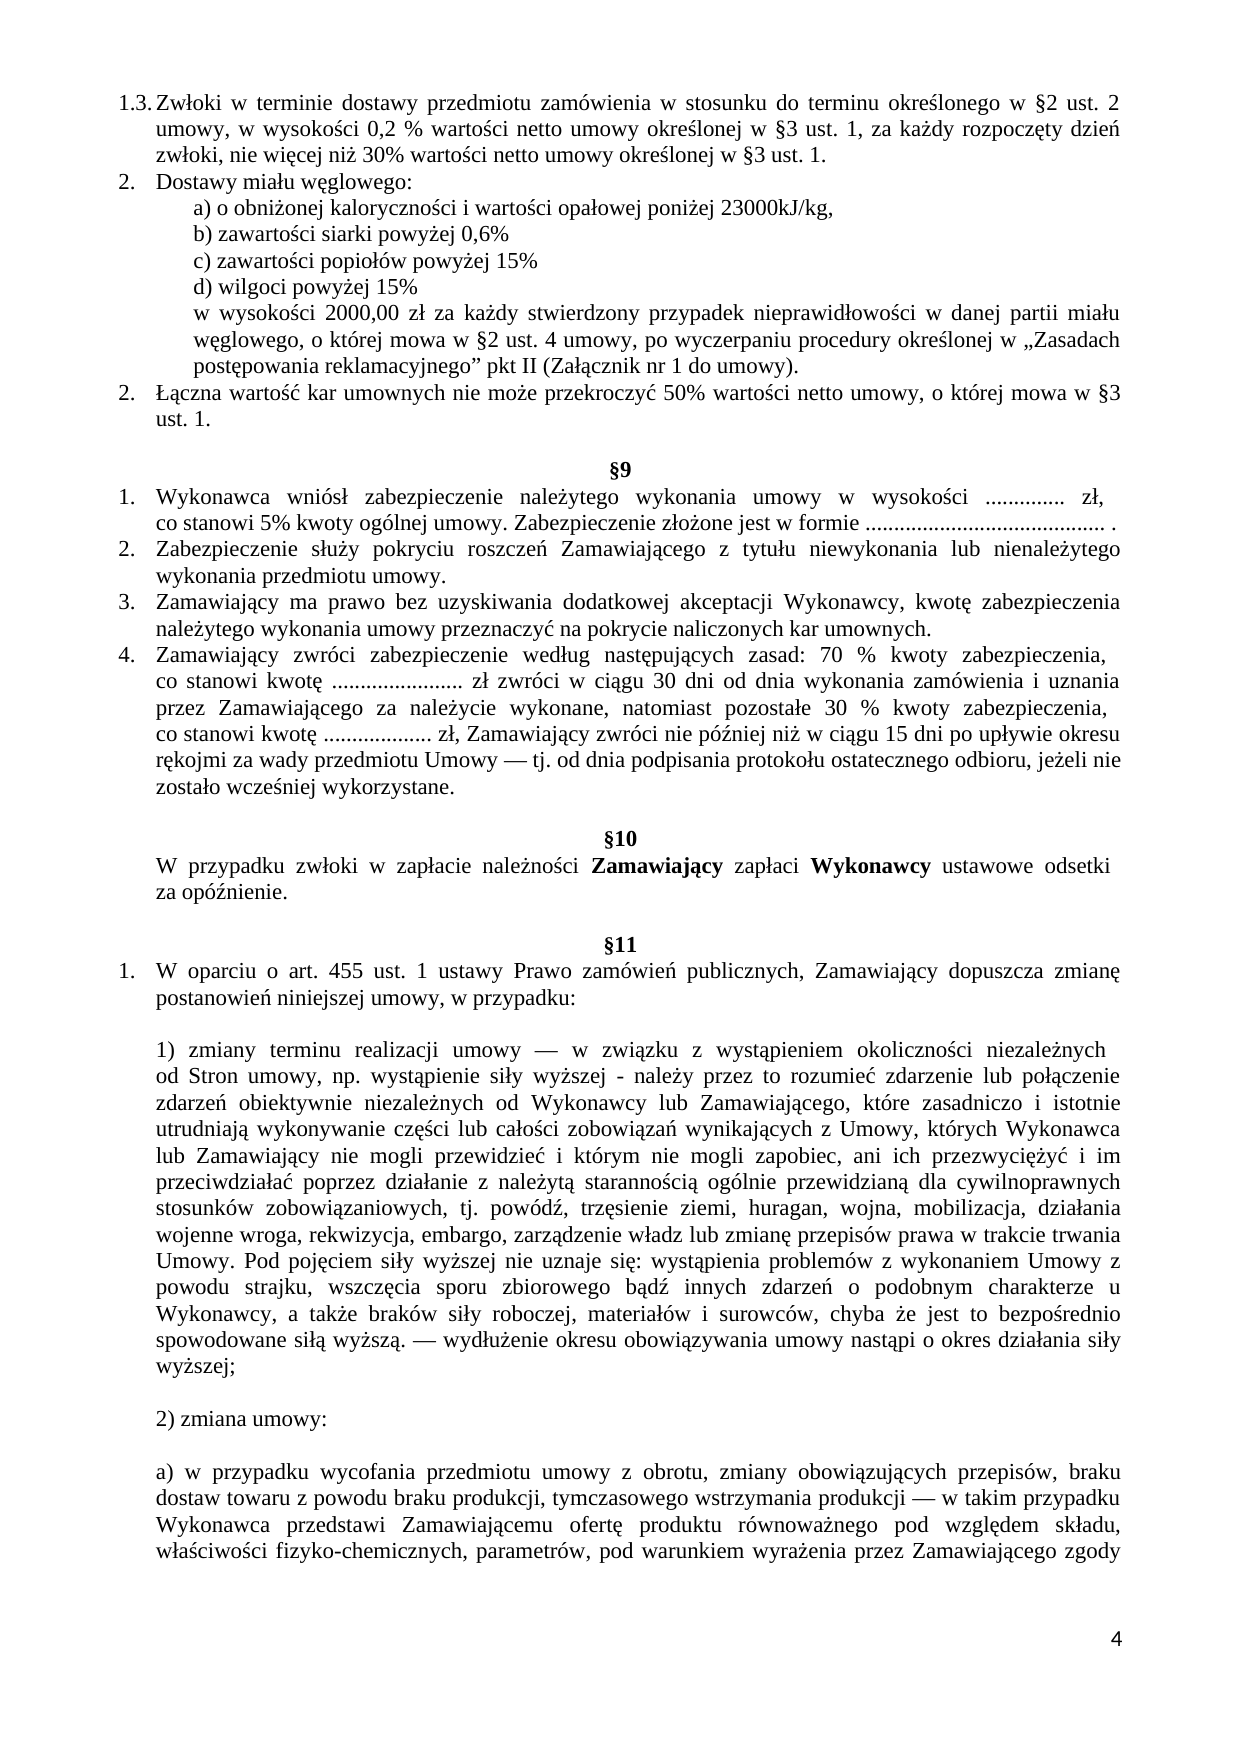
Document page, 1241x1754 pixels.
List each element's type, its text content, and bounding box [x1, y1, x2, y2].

text §10 [118, 825, 1122, 852]
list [156, 1432, 1122, 1563]
list W oparciu o art. 455 ust. 1 ustawy Prawo zamówień publicznych, Zamawiający dopuszcza zmianę postanowień niniejszej umowy, w przypadku: [118, 957, 1122, 1010]
list Zamawiający zwróci zabezpieczenie według następujących zasad: 70 % kwoty zabezpieczenia, co stanowi kwotę ....................... zł zwróci w ciągu 30 dni od dnia wykonania zamówienia i uznania przez Zamawiającego za należycie wykonane, natomiast pozostałe 30 % kwoty zabezpieczenia, co stanowi kwotę ................... zł, Zamawiający zwróci nie później niż w ciągu 15 dni po upływie okresu rękojmi za wady przedmiotu Umowy — tj. od dnia podpisania protokołu ostatecznego odbioru, jeżeli nie zostało wcześniej wykorzystane. [118, 641, 1122, 799]
list Wykonawca wniósł zabezpieczenie należytego wykonania umowy w wysokości .............. zł, co stanowi 5% kwoty ogólnej umowy. Zabezpieczenie złożone jest w formie .......................................... . [118, 483, 1122, 536]
text §11 [118, 931, 1122, 957]
list c) zawartości popiołów powyżej 15% [193, 247, 1122, 273]
list Zabezpieczenie służy pokryciu roszczeń Zamawiającego z tytułu niewykonania lub nienależytego wykonania przedmiotu umowy. [118, 536, 1122, 588]
list Łączna wartość kar umownych nie może przekroczyć 50% wartości netto umowy, o której mowa w §3 ust. 1. [118, 378, 1122, 431]
text §9 [118, 456, 1122, 483]
list w wysokości 2000,00 zł za każdy stwierdzony przypadek nieprawidłowości w danej partii miału węglowego, o której mowa w §2 ust. 4 umowy, po wyczerpaniu procedury określonej w „Zasadach postępowania reklamacyjnego” pkt II (Załącznik nr 1 do umowy). [193, 299, 1122, 378]
list b) zawartości siarki powyżej 0,6% [193, 220, 1122, 247]
list 1) zmiany terminu realizacji umowy — w związku z wystąpieniem okoliczności niezależnych od Stron umowy, np. wystąpienie siły wyższej - należy przez to rozumieć zdarzenie lub połączenie zdarzeń obiektywnie niezależnych od Wykonawcy lub Zamawiającego, które zasadniczo i istotnie utrudniają wykonywanie części lub całości zobowiązań wynikających z Umowy, których Wykonawca lub Zamawiający nie mogli przewidzieć i którym nie mogli zapobiec, ani ich przezwyciężyć i im przeciwdziałać poprzez działanie z należytą starannością ogólnie przewidzianą dla cywilnoprawnych stosunków zobowiązaniowych, tj. powódź, trzęsienie ziemi, huragan, wojna, mobilizacja, działania wojenne wroga, rekwizycja, embargo, zarządzenie władz lub zmianę przepisów prawa w trakcie trwania Umowy. Pod pojęciem siły wyższej nie uznaje się: wystąpienia problemów z wykonaniem Umowy z powodu strajku, wszczęcia sporu zbiorowego bądź innych zdarzeń o podobnym charakterze u Wykonawcy, a także braków siły roboczej, materiałów i surowców, chyba że jest to bezpośrednio spowodowane siłą wyższą. — wydłużenie okresu obowiązywania umowy nastąpi o okres działania siły wyższej; [156, 1010, 1122, 1379]
list 2) zmiana umowy: [156, 1405, 1122, 1432]
list W przypadku zwłoki w zapłacie należności Zamawiający zapłaci Wykonawcy ustawowe odsetki za opóźnienie. [156, 852, 1122, 904]
list a) o obniżonej kaloryczności i wartości opałowej poniżej 23000kJ/kg, [193, 194, 1122, 220]
list Zamawiający ma prawo bez uzyskiwania dodatkowej akceptacji Wykonawcy, kwotę zabezpieczenia należytego wykonania umowy przeznaczyć na pokrycie naliczonych kar umownych. [118, 588, 1122, 641]
list Dostawy miału węglowego: [118, 168, 1122, 194]
list d) wilgoci powyżej 15% [193, 273, 1122, 299]
list Zwłoki w terminie dostawy przedmiotu zamówienia w stosunku do terminu określonego w §2 ust. 2 umowy, w wysokości 0,2 % wartości netto umowy określonej w §3 ust. 1, za każdy rozpoczęty dzień zwłoki, nie więcej niż 30% wartości netto umowy określonej w §3 ust. 1. [118, 89, 1122, 168]
